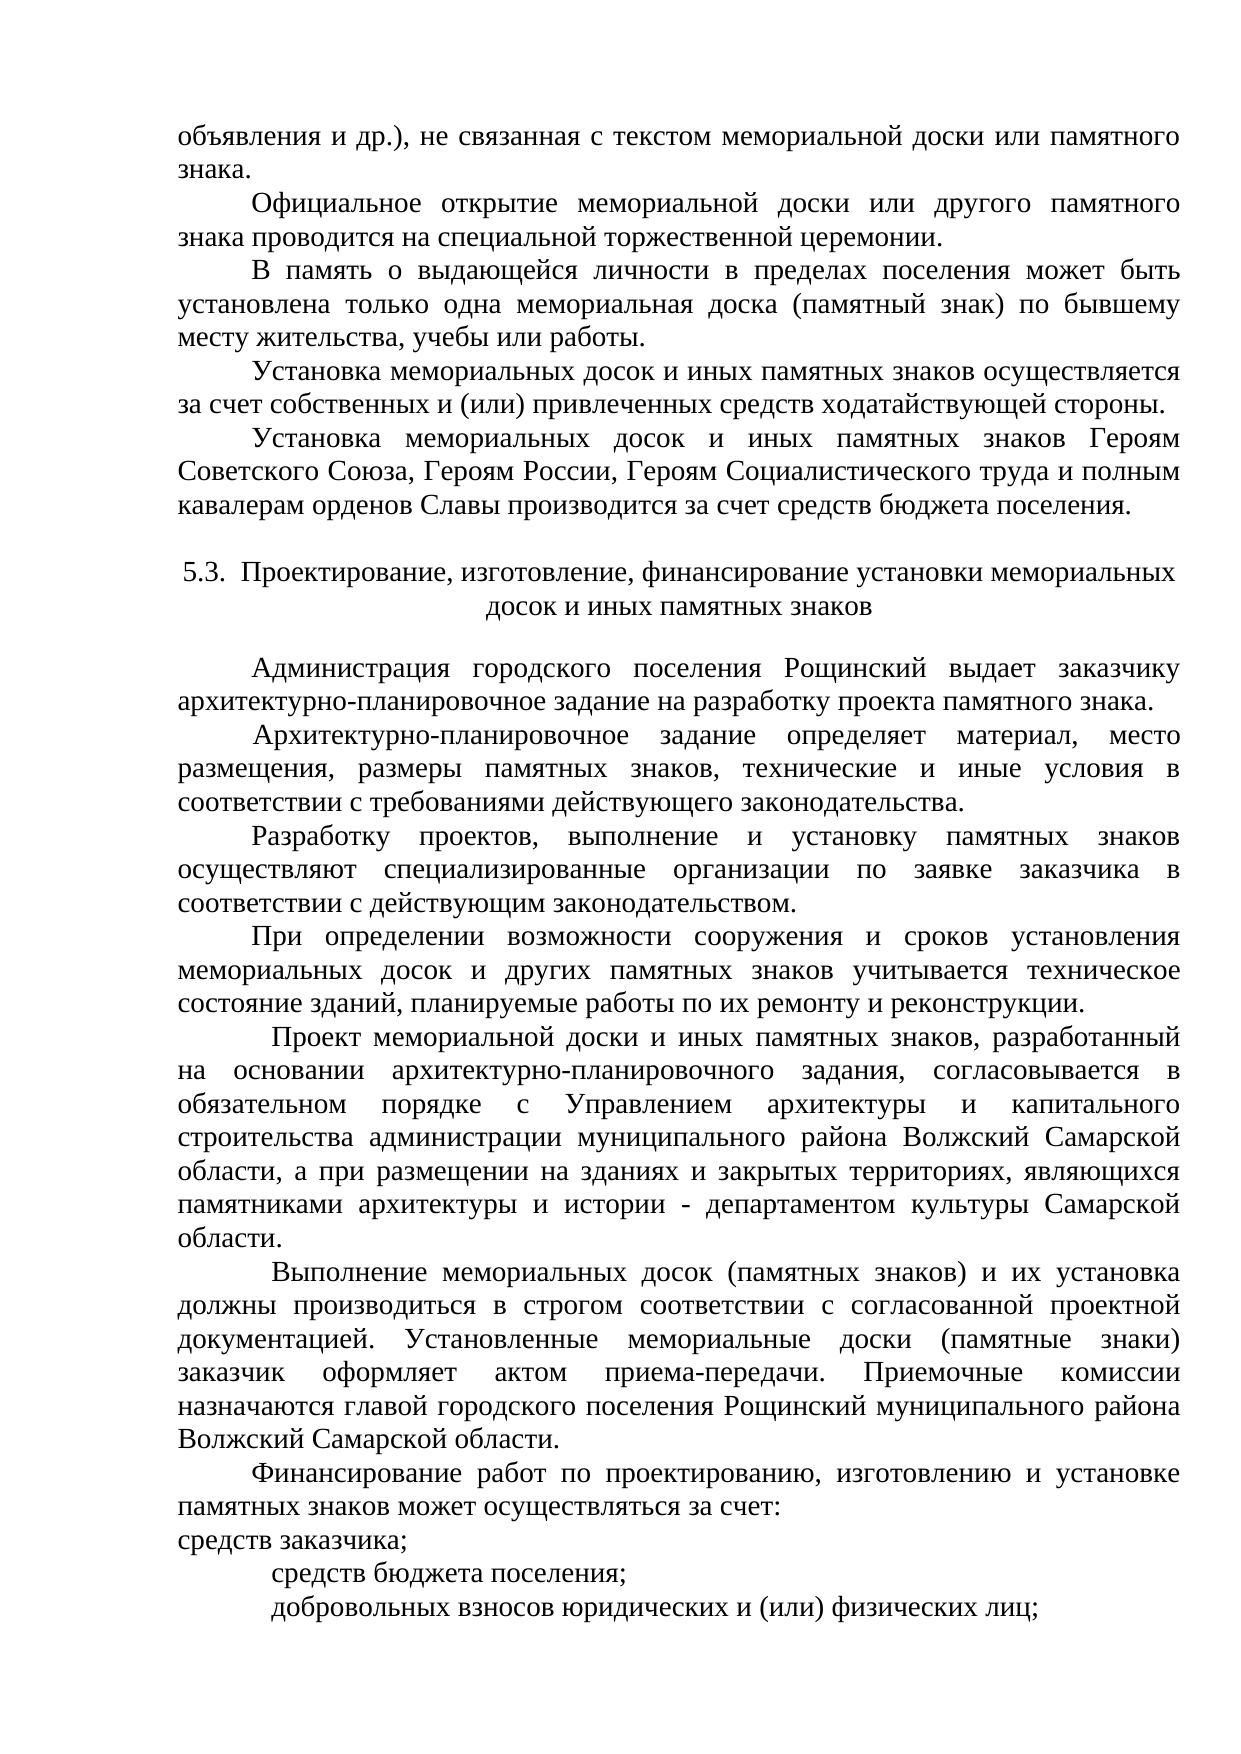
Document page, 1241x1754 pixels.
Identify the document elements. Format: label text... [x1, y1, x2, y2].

text Администрация городского поселения Рощинский выдает заказчику архитектурно-планировочное задание на разработку проекта памятного знака. [177, 650, 1181, 717]
text Разработку проектов, выполнение и установку памятных знаков осуществляют специализированные организации по заявке заказчика в соответствии с действующим законодательством. [177, 818, 1181, 918]
text В память о выдающейся личности в пределах поселения может быть установлена только одна мемориальная доска (памятный знак) по бывшему месту жительства, учебы или работы. [177, 252, 1181, 353]
text Выполнение мемориальных досок (памятных знаков) и их установка должны производиться в строгом соответствии с согласованной проектной документацией. Установленные мемориальные доски (памятные знаки) заказчик оформляет актом приема-передачи. Приемочные комиссии назначаются главой городского поселения Рощинский муниципального района Волжский Самарской области. [177, 1254, 1181, 1455]
text 5.3. Проектирование, изготовление, финансирование установки мемориальных досок и иных памятных знаков [177, 554, 1181, 621]
text При определении возможности сооружения и сроков установления мемориальных досок и других памятных знаков учитывается техническое состояние зданий, планируемые работы по их ремонту и реконструкции. [177, 918, 1181, 1019]
text Финансирование работ по проектированию, изготовлению и установке памятных знаков может осуществляться за счет: [177, 1455, 1181, 1522]
text Установка мемориальных досок и иных памятных знаков Героям Советского Союза, Героям России, Героям Социалистического труда и полным кавалерам орденов Славы производится за счет средств бюджета поселения. [177, 420, 1181, 521]
text средств заказчика; [177, 1522, 1181, 1556]
text Архитектурно-планировочное задание определяет материал, место размещения, размеры памятных знаков, технические и иные условия в соответствии с требованиями действующего законодательства. [177, 717, 1181, 818]
text Официальное открытие мемориальной доски или другого памятного знака проводится на специальной торжественной церемонии. [177, 185, 1181, 252]
text Установка мемориальных досок и иных памятных знаков осуществляется за счет собственных и (или) привлеченных средств ходатайствующей стороны. [177, 353, 1181, 420]
text средств бюджета поселения; [177, 1556, 1181, 1589]
text Проект мемориальной доски и иных памятных знаков, разработанный на основании архитектурно-планировочного задания, согласовывается в обязательном порядке с Управлением архитектуры и капитального строительства администрации муниципального района Волжский Самарской области, а при размещении на зданиях и закрытых территориях, являющихся памятниками архитектуры и истории - департаментом культуры Самарской области. [177, 1019, 1181, 1254]
text добровольных взносов юридических и (или) физических лиц; [177, 1589, 1181, 1623]
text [177, 118, 1181, 185]
